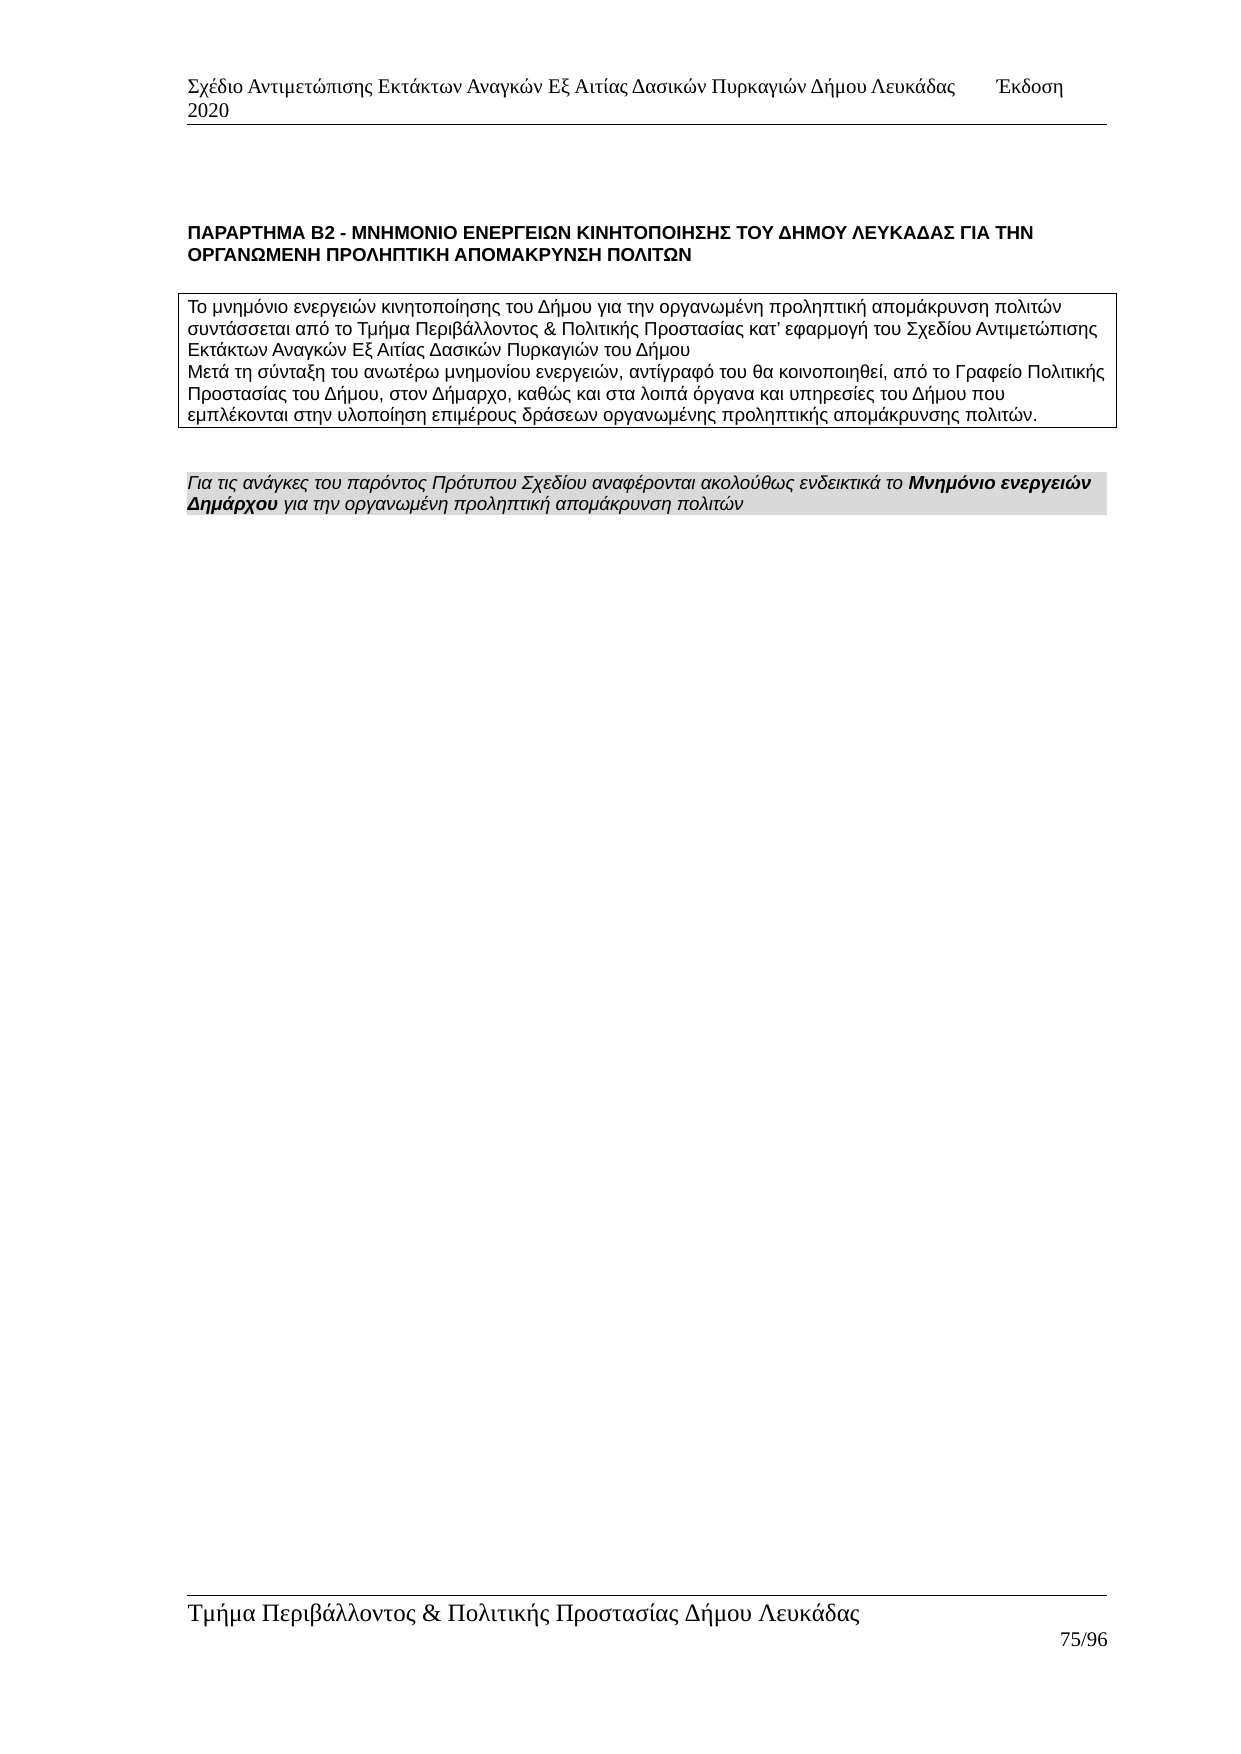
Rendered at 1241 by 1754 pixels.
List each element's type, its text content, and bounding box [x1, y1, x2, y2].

text Το μνημόνιο ενεργειών κινητοποίησης του Δήμου για την οργανωμένη προληπτική απομάκρυνση πολιτών συντάσσεται από το Τμήμα Περιβάλλοντος & Πολιτικής Προστασίας κατ’ εφαρμογή του Σχεδίου Αντιμετώπισης Εκτάκτων Αναγκών Εξ Αιτίας Δασικών Πυρκαγιών του Δήμου [179, 294, 1116, 358]
text Μετά τη σύνταξη του ανωτέρω μνημονίου ενεργειών, αντίγραφό του θα κοινοποιηθεί, από το Γραφείο Πολιτικής Προστασίας του Δήμου, στον Δήμαρχο, καθώς και στα λοιπά όργανα και υπηρεσίες του Δήμου που εμπλέκονται στην υλοποίηση επιμέρους δράσεων οργανωμένης προληπτικής απομάκρυνσης πολιτών. [179, 358, 1116, 427]
text Για τις ανάγκες του παρόντος Πρότυπου Σχεδίου αναφέρονται ακολούθως ενδεικτικά το Μνημόνιο ενεργειών Δημάρχου για την οργανωμένη προληπτική απομάκρυνση πολιτών [187, 472, 1107, 515]
subtitle ΠΑΡΑΡΤΗΜΑ Β2 - ΜΝΗΜΟΝΙΟ ΕΝΕΡΓΕΙΩΝ ΚΙΝΗΤΟΠΟΙΗΣΗΣ ΤΟΥ ΔΗΜΟΥ ΛΕΥΚΑΔΑΣ ΓΙΑ ΤΗΝ ΟΡΓΑΝΩΜΕΝΗ ΠΡΟΛΗΠΤΙΚΗ ΑΠΟΜΑΚΡΥΝΣΗ ΠΟΛΙΤΩΝ [187, 222, 1107, 265]
